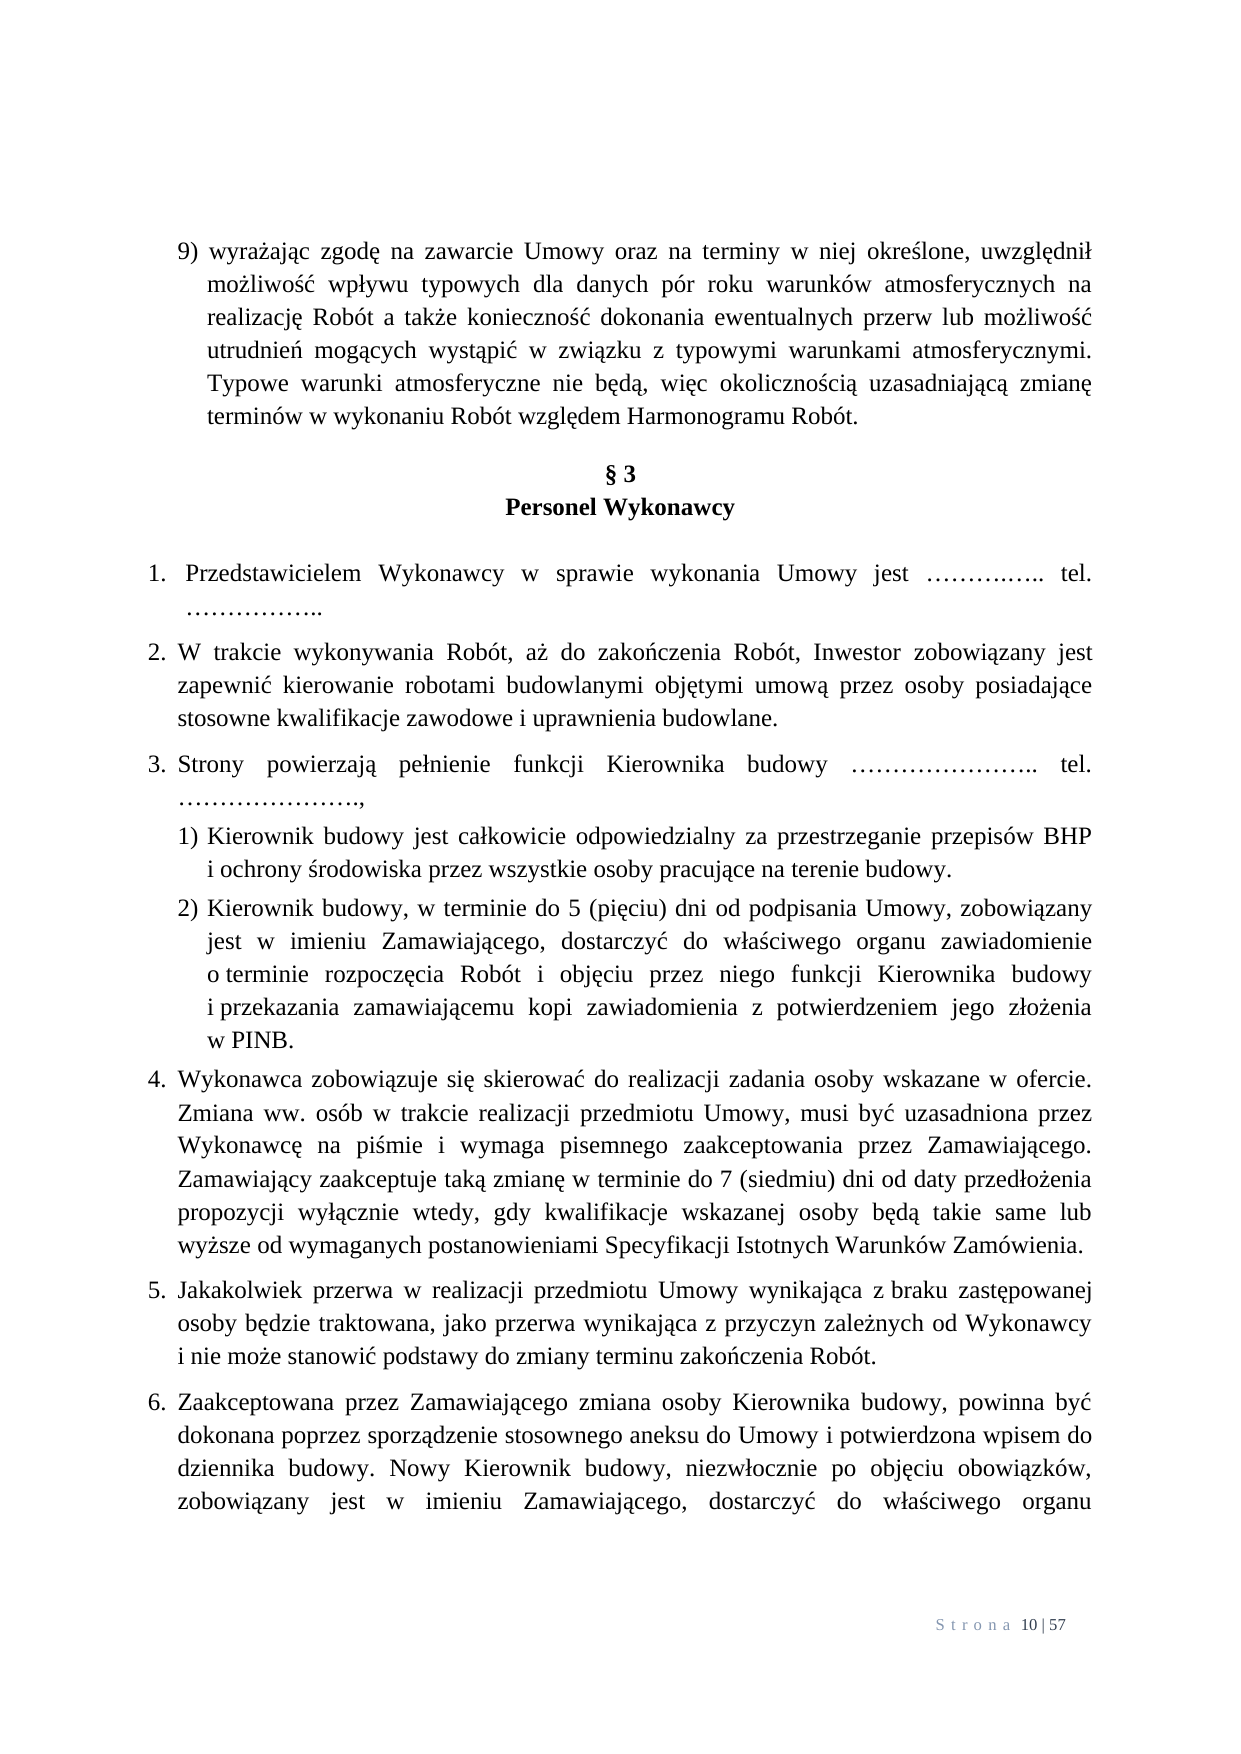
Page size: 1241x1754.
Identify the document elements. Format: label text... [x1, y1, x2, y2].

list Jakakolwiek przerwa w realizacji przedmiotu Umowy wynikająca z braku zastępowanej osoby będzie traktowana, jako przerwa wynikająca z przyczyn zależnych od Wykonawcy i nie może stanowić podstawy do zmiany terminu zakończenia Robót. [148, 1275, 1093, 1370]
list Wykonawca zobowiązuje się skierować do realizacji zadania osoby wskazane w ofercie. Zmiana ww. osób w trakcie realizacji przedmiotu Umowy, musi być uzasadniona przez Wykonawcę na piśmie i wymaga pisemnego zaakceptowania przez Zamawiającego. Zamawiający zaakceptuje taką zmianę w terminie do 7 (siedmiu) dni od daty przedłożenia propozycji wyłącznie wtedy, gdy kwalifikacje wskazanej osoby będą takie same lub wyższe od wymaganych postanowieniami Specyfikacji Istotnych Warunków Zamówienia. [148, 1064, 1093, 1258]
list W trakcie wykonywania Robót, aż do zakończenia Robót, Inwestor zobowiązany jest zapewnić kierowanie robotami budowlanymi objętymi umową przez osoby posiadające stosowne kwalifikacje zawodowe i uprawnienia budowlane. [148, 637, 1093, 732]
list Strony powierzają pełnienie funkcji Kierownika budowy ………………….. tel. …………………., [148, 749, 1093, 810]
list Kierownik budowy, w terminie do 5 (pięciu) dni od podpisania Umowy, zobowiązany jest w imieniu Zamawiającego, dostarczyć do właściwego organu zawiadomienie o terminie rozpoczęcia Robót i objęciu przez niego funkcji Kierownika budowy i przekazania zamawiającemu kopi zawiadomienia z potwierdzeniem jego złożenia w PINB. [177, 893, 1093, 1054]
text § 3 [148, 459, 1093, 488]
list Kierownik budowy jest całkowicie odpowiedzialny za przestrzeganie przepisów BHP i ochrony środowiska przez wszystkie osoby pracujące na terenie budowy. [177, 821, 1093, 883]
text Personel Wykonawcy [148, 492, 1093, 521]
text 9) wyrażając zgodę na zawarcie Umowy oraz na terminy w niej określone, uwzględnił możliwość wpływu typowych dla danych pór roku warunków atmosferycznych na realizację Robót a także konieczność dokonania ewentualnych przerw lub możliwość utrudnień mogących wystąpić w związku z typowymi warunkami atmosferycznymi. Typowe warunki atmosferyczne nie będą, więc okolicznością uzasadniającą zmianę terminów w wykonaniu Robót względem Harmonogramu Robót. [177, 236, 1093, 430]
list Przedstawicielem Wykonawcy w sprawie wykonania Umowy jest ……….….. tel. …………….. [148, 558, 1093, 620]
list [148, 1387, 1093, 1514]
